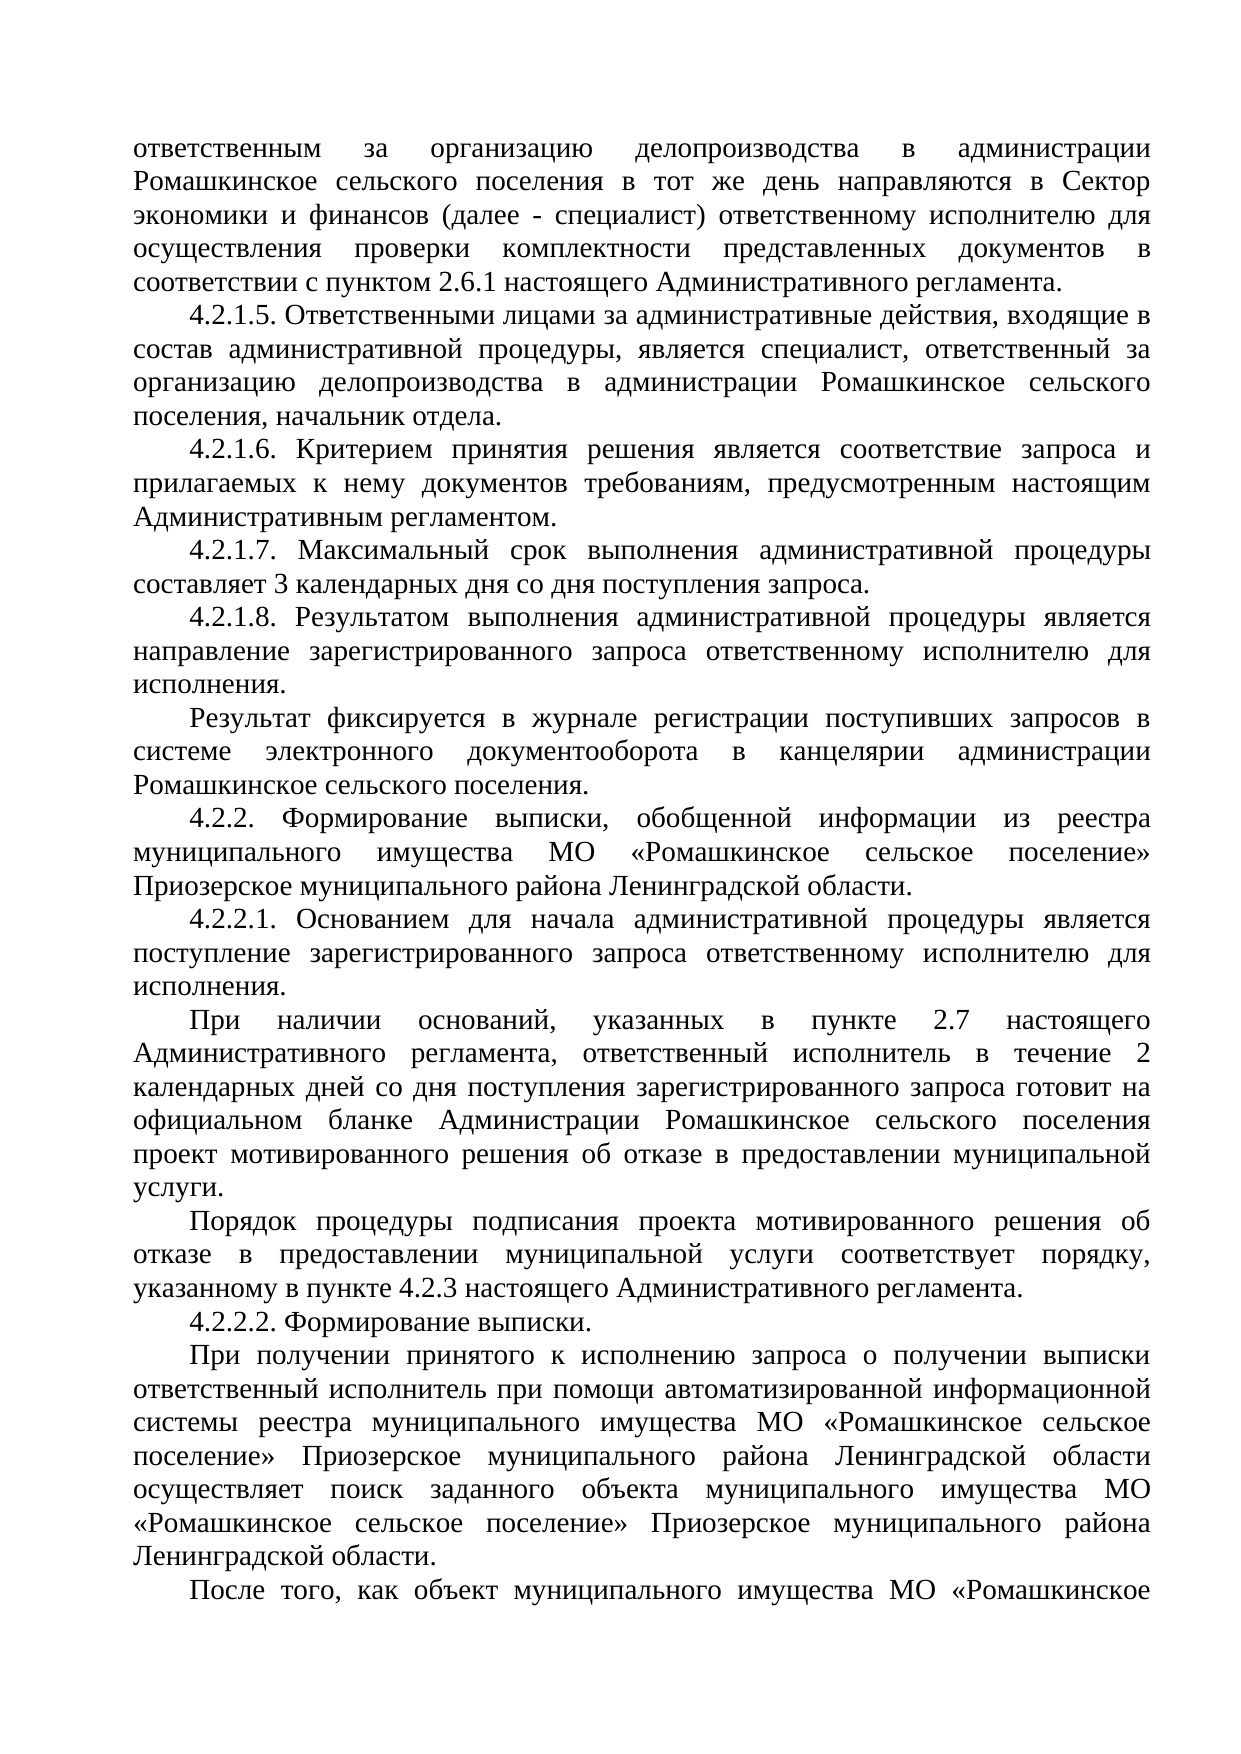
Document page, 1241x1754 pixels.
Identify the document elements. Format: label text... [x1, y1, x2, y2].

text 4.2.1.8. Результатом выполнения административной процедуры является направление зарегистрированного запроса ответственному исполнителю для исполнения. [133, 599, 1152, 700]
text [133, 130, 1152, 297]
text При наличии оснований, указанных в пункте 2.7 настоящего Административного регламента, ответственный исполнитель в течение 2 календарных дней со дня поступления зарегистрированного запроса готовит на официальном бланке Администрации Ромашкинское сельского поселения проект мотивированного решения об отказе в предоставлении муниципальной услуги. [133, 1002, 1152, 1203]
text 4.2.1.5. Ответственными лицами за административные действия, входящие в состав административной процедуры, является специалист, ответственный за организацию делопроизводства в администрации Ромашкинское сельского поселения, начальник отдела. [133, 297, 1152, 432]
text 4.2.1.6. Критерием принятия решения является соответствие запроса и прилагаемых к нему документов требованиям, предусмотренным настоящим Административным регламентом. [133, 432, 1152, 532]
text 4.2.1.7. Максимальный срок выполнения административной процедуры составляет 3 календарных дня со дня поступления запроса. [133, 532, 1152, 599]
text 4.2.2.1. Основанием для начала административной процедуры является поступление зарегистрированного запроса ответственному исполнителю для исполнения. [133, 901, 1152, 1002]
text Порядок процедуры подписания проекта мотивированного решения об отказе в предоставлении муниципальной услуги соответствует порядку, указанному в пункте 4.2.3 настоящего Административного регламента. [133, 1203, 1152, 1304]
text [133, 1572, 1152, 1606]
text 4.2.2. Формирование выписки, обобщенной информации из реестра муниципального имущества МО «Ромашкинское сельское поселение» Приозерское муниципального района Ленинградской области. [133, 801, 1152, 901]
text Результат фиксируется в журнале регистрации поступивших запросов в системе электронного документооборота в канцелярии администрации Ромашкинское сельского поселения. [133, 700, 1152, 801]
text 4.2.2.2. Формирование выписки. [133, 1304, 1152, 1337]
text При получении принятого к исполнению запроса о получении выписки ответственный исполнитель при помощи автоматизированной информационной системы реестра муниципального имущества МО «Ромашкинское сельское поселение» Приозерское муниципального района Ленинградской области осуществляет поиск заданного объекта муниципального имущества МО «Ромашкинское сельское поселение» Приозерское муниципального района Ленинградской области. [133, 1337, 1152, 1572]
